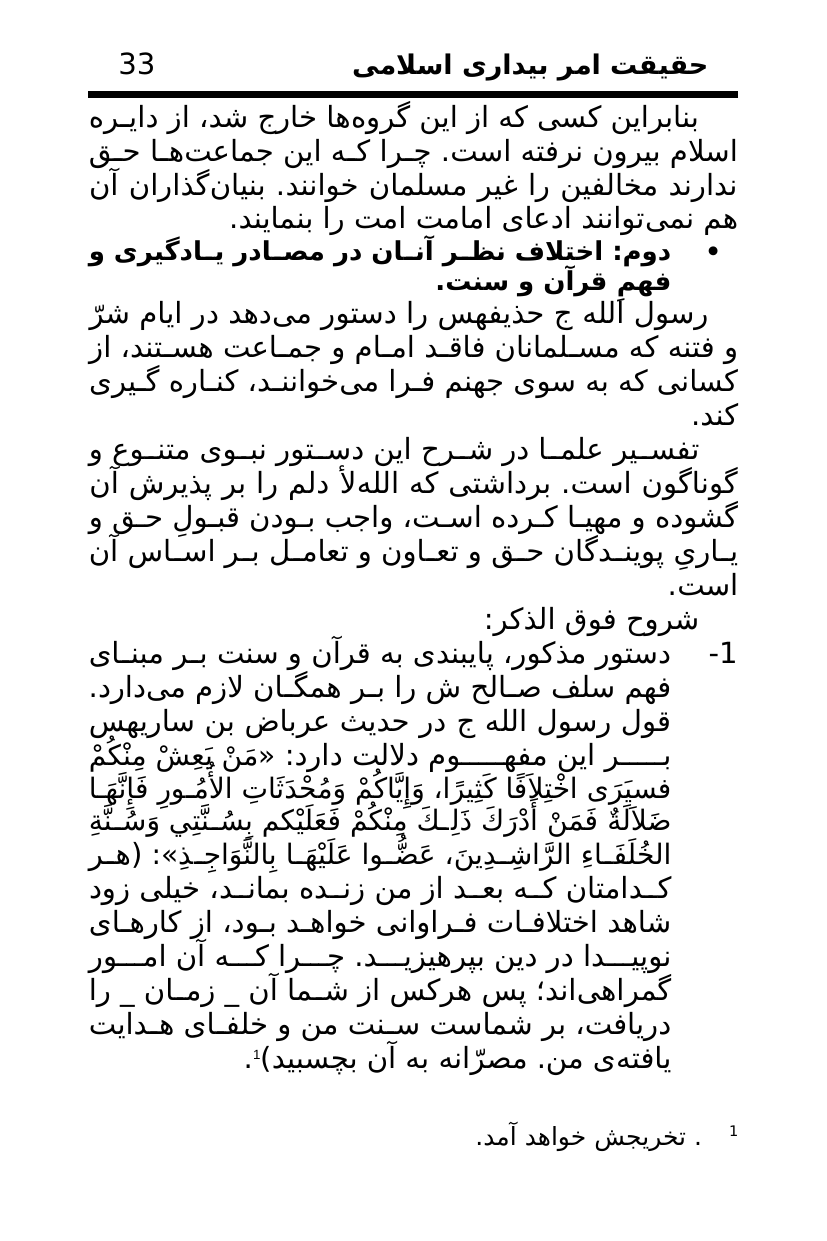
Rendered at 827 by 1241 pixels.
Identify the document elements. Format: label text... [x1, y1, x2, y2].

list دوم: اختلاف نظر آنان در مصادر یادگیری و فهمِ قرآن و سنت. [89, 236, 708, 296]
list دستور مذکور، پایبندی به قرآن و سنت بر مبنای فهم سلف صالح ش را بر همگان لازم می‌دارد. قول رسول الله ج در حدیث عرباض بن ساریهس بر این مفهوم دلالت دارد: «مَنْ يَعِشْ مِنْكُمْ فسيَرَى اخْتِلاَفًا كَثِيرًا، وَإِيَّاكُمْ وَمُحْدَثَاتِ الأُمُورِ فَإِنَّهَا ضَلاَلَةٌ فَمَنْ أَدْرَكَ ذَلِكَ مِنْكُمْ فَعَلَيْکم بِسُنَّتِي وَسُنَّةِ الخُلَفَاءِ الرَّاشِدِينَ، عَضُّوا عَلَيْهَا بِالنَّوَاجِذِ»: (هر کدامتان که بعد از من زنده بماند، خیلی زود شاهد اختلافات فراوانی خواهد بود، از کارهای نوپیدا در دین بپرهیزید. چرا که آن امور گمراهی‌اند؛ پس هرکس از شما آن _ زمان _ را دریافت، بر شماست سنت من و خلفای هدایت یافته‌ی من. مصرّانه به آن بچسبید). [89, 636, 708, 1075]
text بنابراین کسی که از این گروه‌ها خارج شد، از دایره اسلام بیرون نرفته است. چرا که این جماعت‌ها حق ندارند مخالفین را غیر مسلمان خوانند. بنیان‌گذاران آن هم نمی‌توانند ادعای امامت امت را بنمایند. [89, 100, 738, 236]
text شروح فوق الذکر: [89, 602, 738, 636]
text رسول الله ج حذیفهس را دستور می‌دهد در ایام شرّ و فتنه که مسلمانان فاقد امام و جماعت هستند، از کسانی که به سوی جهنم فرا می‌خوانند، کناره گیری کند. [89, 296, 738, 432]
text تفسیر علما در شرح این دستور نبوی متنوع و گوناگون است. برداشتی که اللهﻷ دلم را بر پذیرش آن گشوده و مهیا کرده است، واجب بودن قبولِ حق و یاریِ پویندگان حق و تعاون و تعامل بر اساس آن است. [89, 432, 738, 602]
